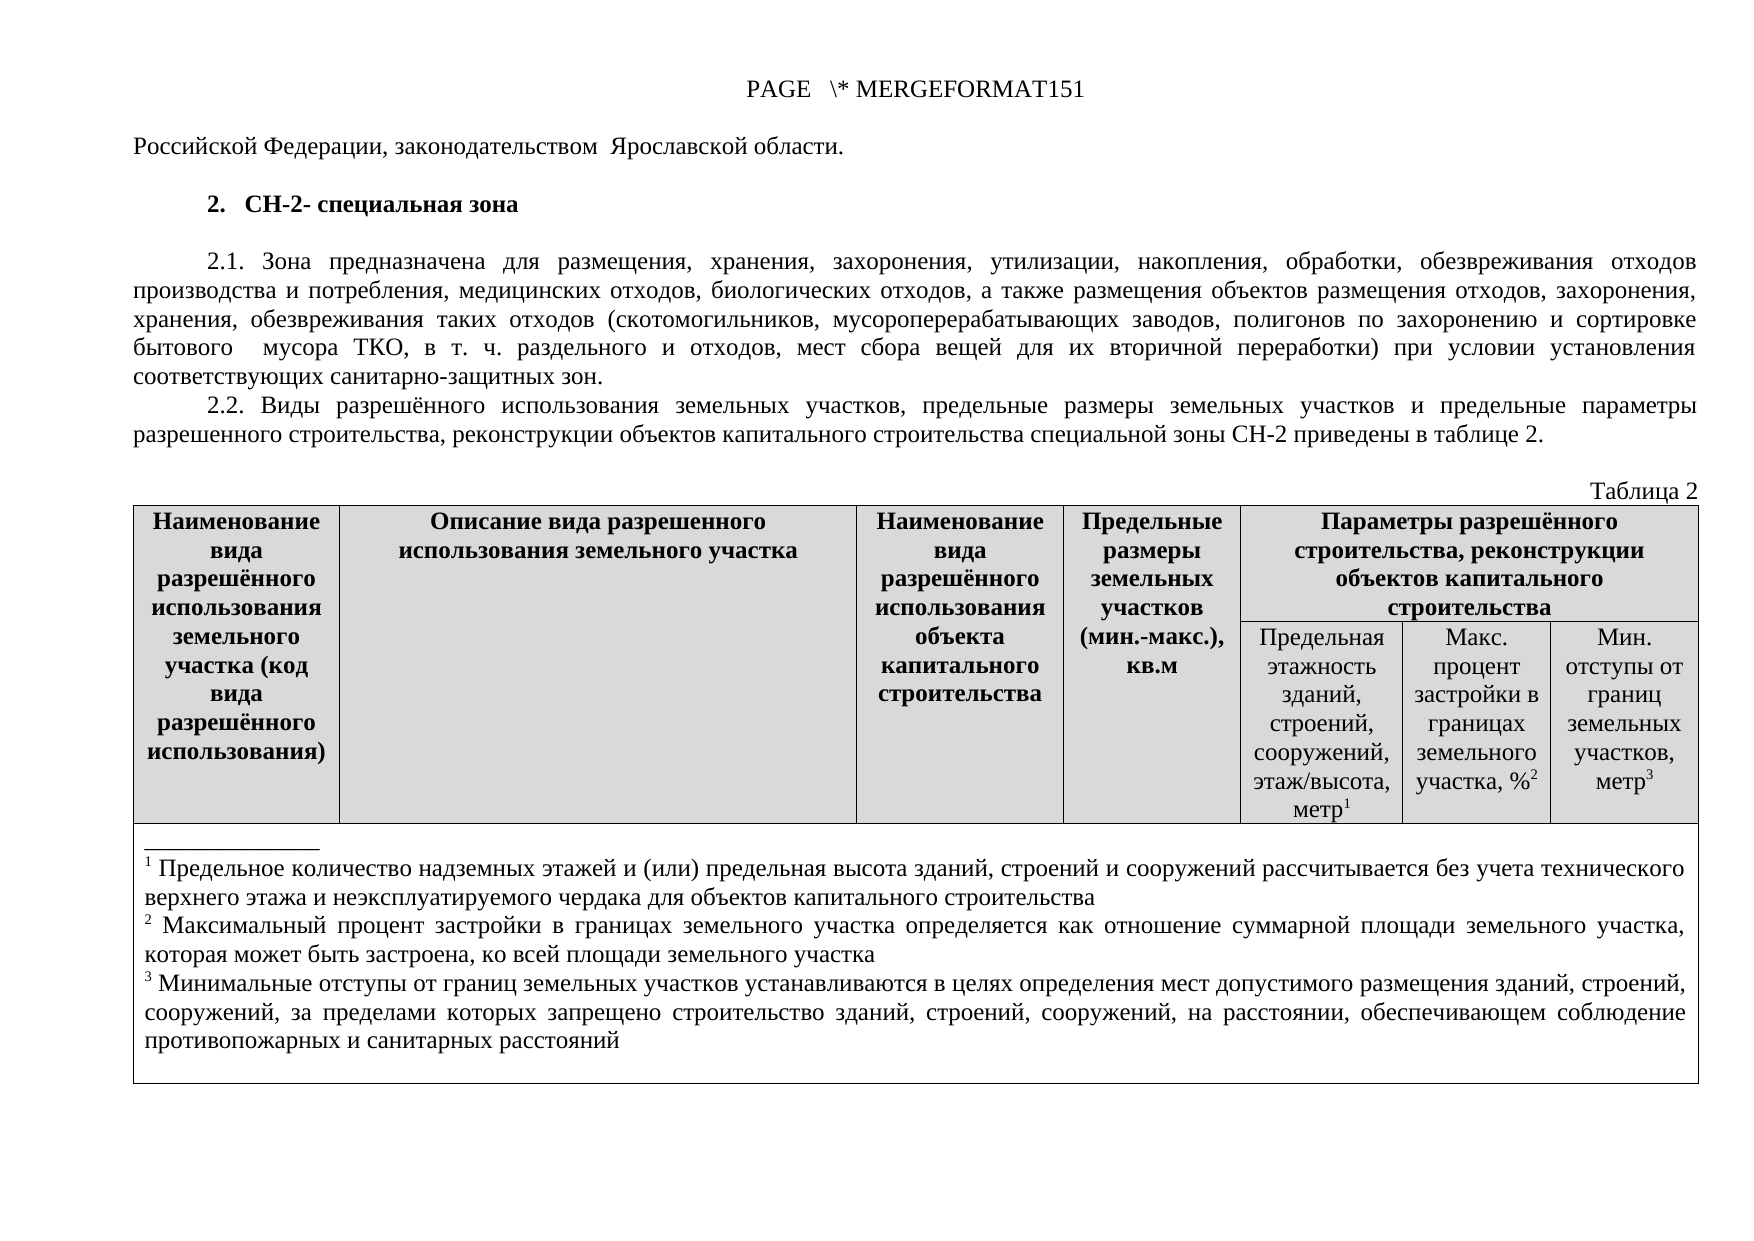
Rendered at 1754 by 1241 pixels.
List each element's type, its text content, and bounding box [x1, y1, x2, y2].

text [133, 131, 1698, 160]
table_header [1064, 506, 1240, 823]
text Таблица 2 [133, 476, 1698, 505]
text 2.1. Зона предназначена для размещения, хранения, захоронения, утилизации, накопления, обработки, обезвреживания отходов производства и потребления, медицинских отходов, биологических отходов, а также размещения объектов размещения отходов, захоронения, хранения, обезвреживания таких отходов (скотомогильников, мусороперерабатывающих заводов, полигонов по захоронению и сортировке бытового мусора ТКО, в т. ч. раздельного и отходов, мест сбора вещей для их вторичной переработки) при условии установления соответствующих санитарно-защитных зон. [133, 246, 1698, 390]
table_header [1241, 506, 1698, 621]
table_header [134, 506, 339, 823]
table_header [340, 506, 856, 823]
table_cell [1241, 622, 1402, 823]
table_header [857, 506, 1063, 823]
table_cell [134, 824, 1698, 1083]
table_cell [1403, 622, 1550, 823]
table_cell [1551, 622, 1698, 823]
text 2.2. Виды разрешённого использования земельных участков, предельные размеры земельных участков и предельные параметры разрешенного строительства, реконструкции объектов капитального строительства специальной зоны СН-2 приведены в таблице 2. [133, 390, 1698, 447]
text 2. СН-2- специальная зона [133, 189, 1698, 217]
